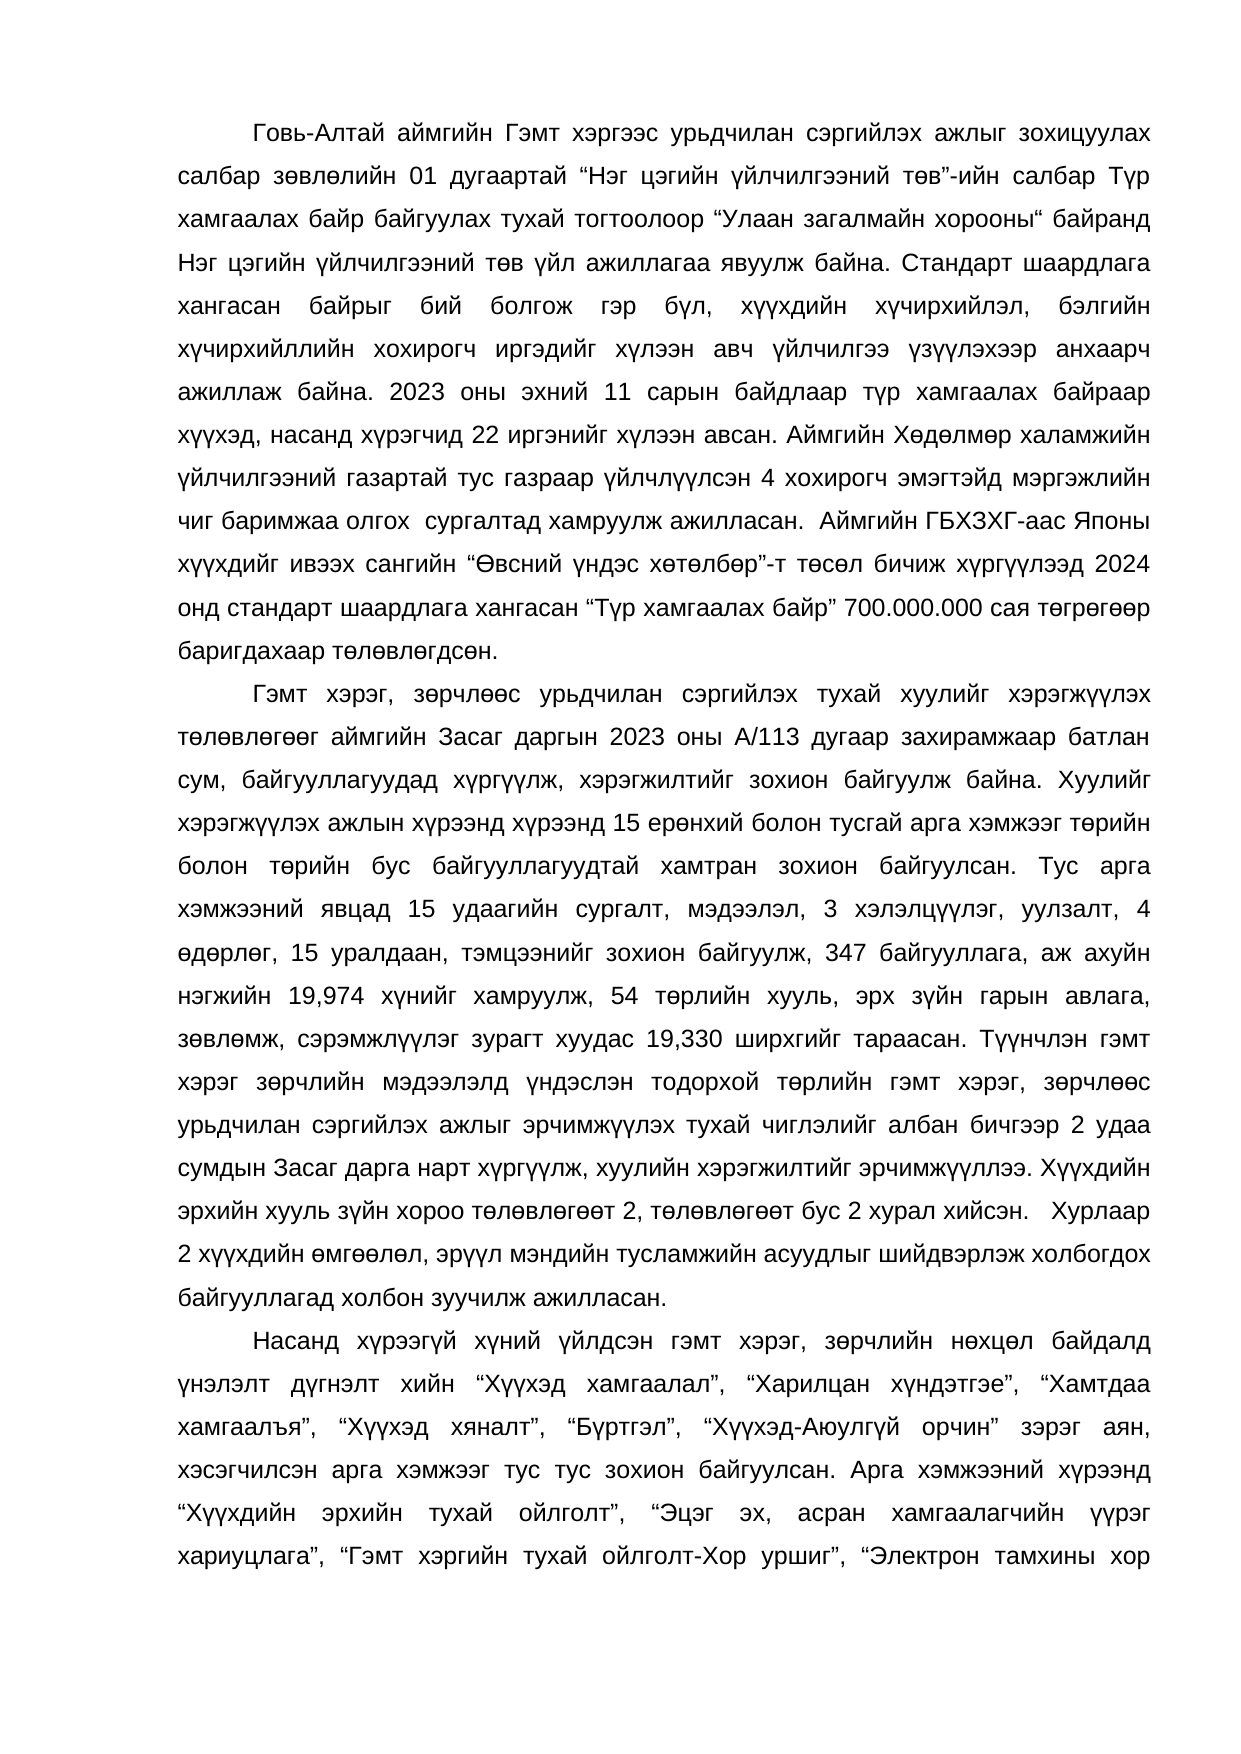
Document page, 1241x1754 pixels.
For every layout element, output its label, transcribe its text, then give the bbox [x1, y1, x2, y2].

text Говь-Алтай аймгийн Гэмт хэргээс урьдчилан сэргийлэх ажлыг зохицуулах салбар зөвлөлийн 01 дугаартай “Нэг цэгийн үйлчилгээний төв”-ийн салбар Түр хамгаалах байр байгуулах тухай тогтоолоор “Улаан загалмайн хорооны“ байранд Нэг цэгийн үйлчилгээний төв үйл ажиллагаа явуулж байна. Стандарт шаардлага хангасан байрыг бий болгож гэр бүл, хүүхдийн хүчирхийлэл, бэлгийн хүчирхийллийн хохирогч иргэдийг хүлээн авч үйлчилгээ үзүүлэхээр анхаарч ажиллаж байна. 2023 оны эхний 11 сарын байдлаар түр хамгаалах байраар хүүхэд, насанд хүрэгчид 22 иргэнийг хүлээн авсан. Аймгийн Хөдөлмөр халамжийн үйлчилгээний газартай тус газраар үйлчлүүлсэн 4 хохирогч эмэгтэйд мэргэжлийн чиг баримжаа олгох сургалтад хамруулж ажилласан. Аймгийн ГБХЗХГ-аас Японы хүүхдийг ивээх сангийн “Өвсний үндэс хөтөлбөр”-т төсөл бичиж хүргүүлээд 2024 онд стандарт шаардлага хангасан “Түр хамгаалах байр” 700.000.000 сая төгрөгөөр баригдахаар төлөвлөгдсөн. [177, 118, 1152, 664]
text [177, 1326, 1152, 1570]
text Гэмт хэрэг, зөрчлөөс урьдчилан сэргийлэх тухай хуулийг хэрэгжүүлэх төлөвлөгөөг аймгийн Засаг даргын 2023 оны А/113 дугаар захирамжаар батлан сум, байгууллагуудад хүргүүлж, хэрэгжилтийг зохион байгуулж байна. Хуулийг хэрэгжүүлэх ажлын хүрээнд хүрээнд 15 ерөнхий болон тусгай арга хэмжээг төрийн болон төрийн бус байгууллагуудтай хамтран зохион байгуулсан. Тус арга хэмжээний явцад 15 удаагийн сургалт, мэдээлэл, 3 хэлэлцүүлэг, уулзалт, 4 өдөрлөг, 15 уралдаан, тэмцээнийг зохион байгуулж, 347 байгууллага, аж ахуйн нэгжийн 19,974 хүнийг хамруулж, 54 төрлийн хууль, эрх зүйн гарын авлага, зөвлөмж, сэрэмжлүүлэг зурагт хуудас 19,330 ширхгийг тараасан. Түүнчлэн гэмт хэрэг зөрчлийн мэдээлэлд үндэслэн тодорхой төрлийн гэмт хэрэг, зөрчлөөс урьдчилан сэргийлэх ажлыг эрчимжүүлэх тухай чиглэлийг албан бичгээр 2 удаа сумдын Засаг дарга нарт хүргүүлж, хуулийн хэрэгжилтийг эрчимжүүллээ. Хүүхдийн эрхийн хууль зүйн хороо төлөвлөгөөт 2, төлөвлөгөөт бус 2 хурал хийсэн. Хурлаар 2 хүүхдийн өмгөөлөл, эрүүл мэндийн тусламжийн асуудлыг шийдвэрлэж холбогдох байгууллагад холбон зуучилж ажилласан. [177, 679, 1152, 1311]
